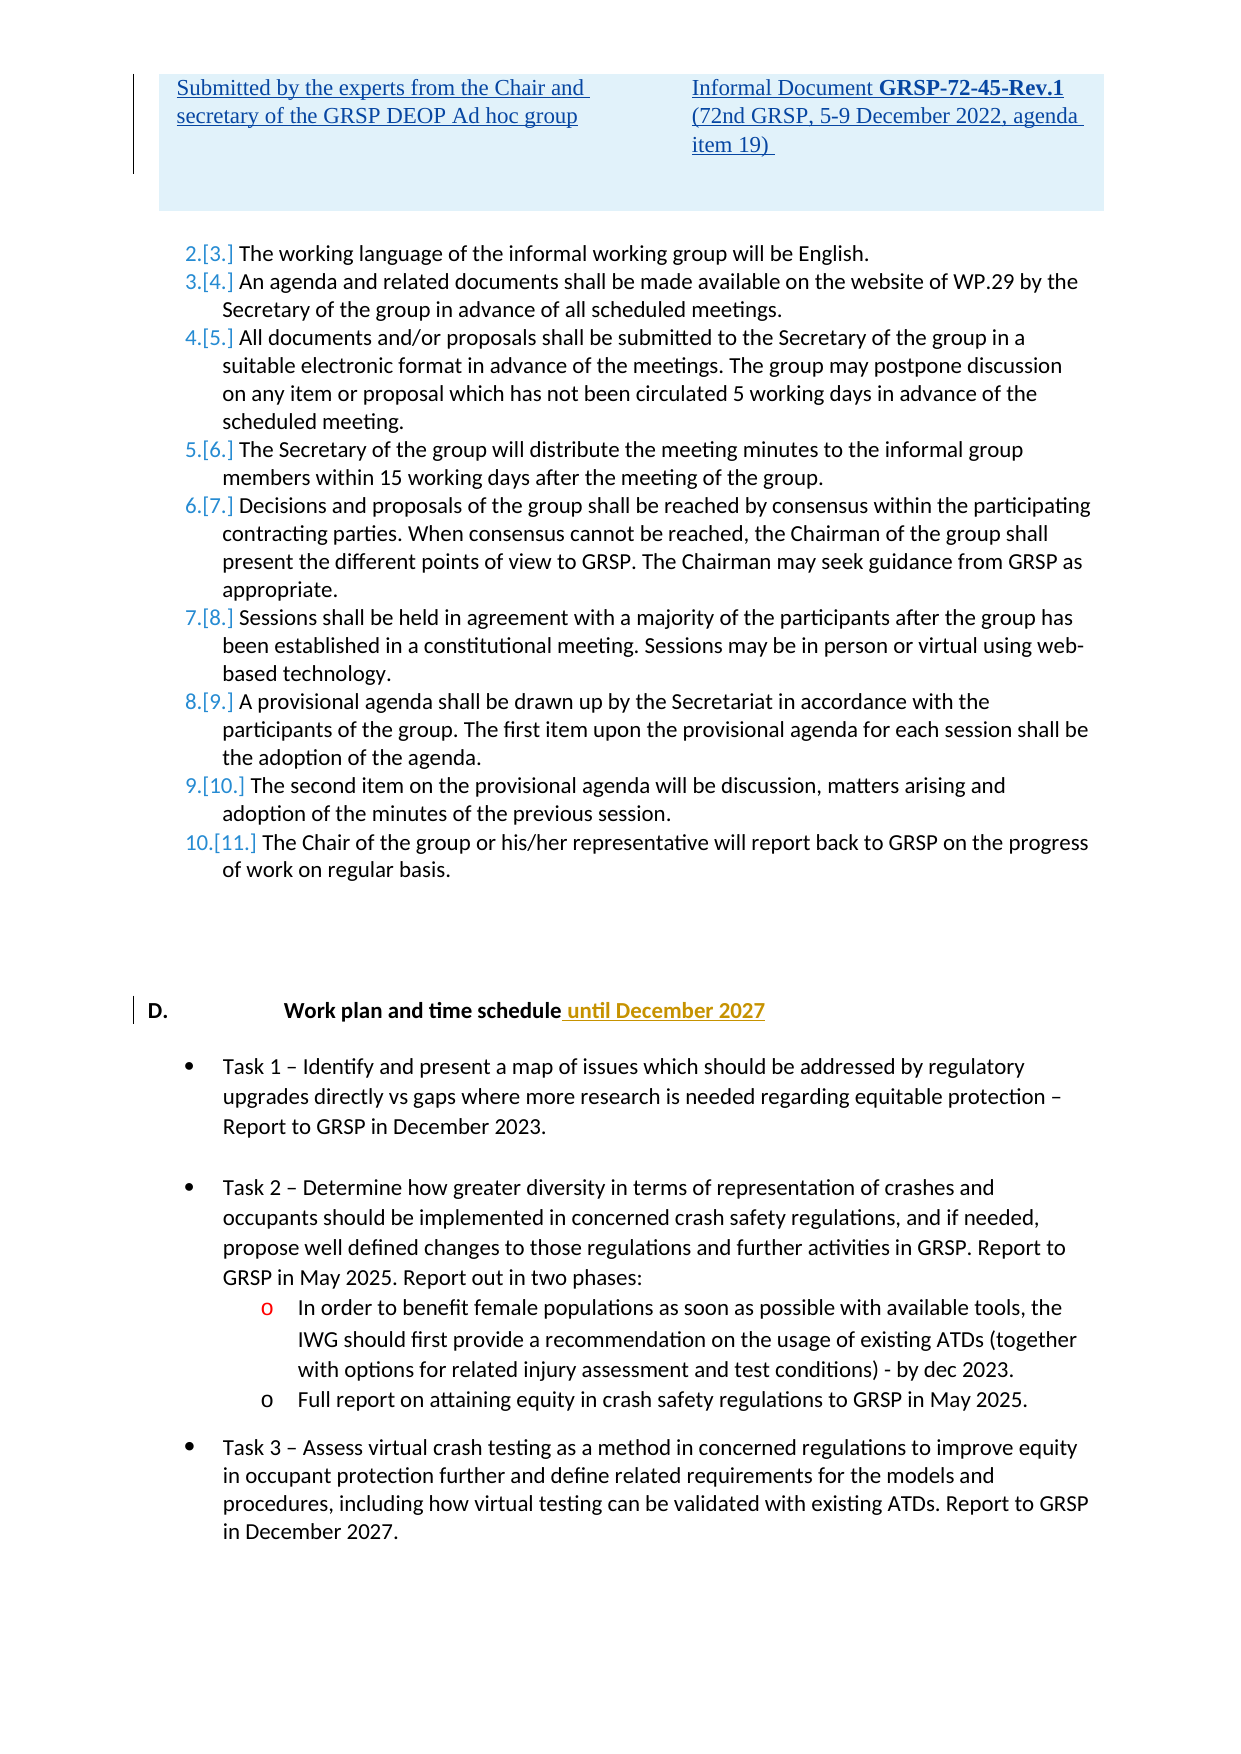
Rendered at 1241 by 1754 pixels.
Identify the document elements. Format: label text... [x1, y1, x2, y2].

list The Secretary of the group will distribute the meeting minutes to the informal group members within 15 working days after the meeting of the group. [185, 435, 1093, 491]
list The Chair of the group or his/her representative will report back to GRSP on the progress of work on regular basis. [185, 828, 1093, 884]
list Task 1 – Identify and present a map of issues which should be addressed by regulatory upgrades directly vs gaps where more research is needed regarding equitable protection – Report to GRSP in December 2023. [185, 1052, 1093, 1140]
list Task 2 – Determine how greater diversity in terms of representation of crashes and occupants should be implemented in concerned crash safety regulations, and if needed, propose well defined changes to those regulations and further activities in GRSP. Report to GRSP in May 2025. Report out in two phases: [185, 1173, 1093, 1291]
list Full report on attaining equity in crash safety regulations to GRSP in May 2025. [260, 1385, 1093, 1414]
list A provisional agenda shall be drawn up by the Secretariat in accordance with the participants of the group. The first item upon the provisional agenda for each session shall be the adoption of the agenda. [185, 687, 1093, 772]
list Task 3 – Assess virtual crash testing as a method in concerned regulations to improve equity in occupant protection further and define related requirements for the models and procedures, including how virtual testing can be validated with existing ATDs. Report to GRSP in December 2027. [185, 1433, 1093, 1545]
text D. Work plan and time schedule [148, 996, 1093, 1024]
list The second item on the provisional agenda will be discussion, matters arising and adoption of the minutes of the previous session. [185, 772, 1093, 828]
list The working language of the informal working group will be English. [185, 239, 1093, 267]
list In order to benefit female populations as soon as possible with available tools, the IWG should first provide a recommendation on the usage of existing ATDs (together with options for related injury assessment and test conditions) - by dec 2023. [260, 1293, 1093, 1383]
list Decisions and proposals of the group shall be reached by consensus within the participating contracting parties. When consensus cannot be reached, the Chairman of the group shall present the different points of view to GRSP. The Chairman may seek guidance from GRSP as appropriate. [185, 491, 1093, 603]
list All documents and/or proposals shall be submitted to the Secretary of the group in a suitable electronic format in advance of the meetings. The group may postpone discussion on any item or proposal which has not been circulated 5 working days in advance of the scheduled meeting. [185, 323, 1093, 435]
list An agenda and related documents shall be made available on the website of WP.29 by the Secretary of the group in advance of all scheduled meetings. [185, 267, 1093, 323]
list Sessions shall be held in agreement with a majority of the participants after the group has been established in a constitutional meeting. Sessions may be in person or virtual using web-based technology. [185, 603, 1093, 687]
